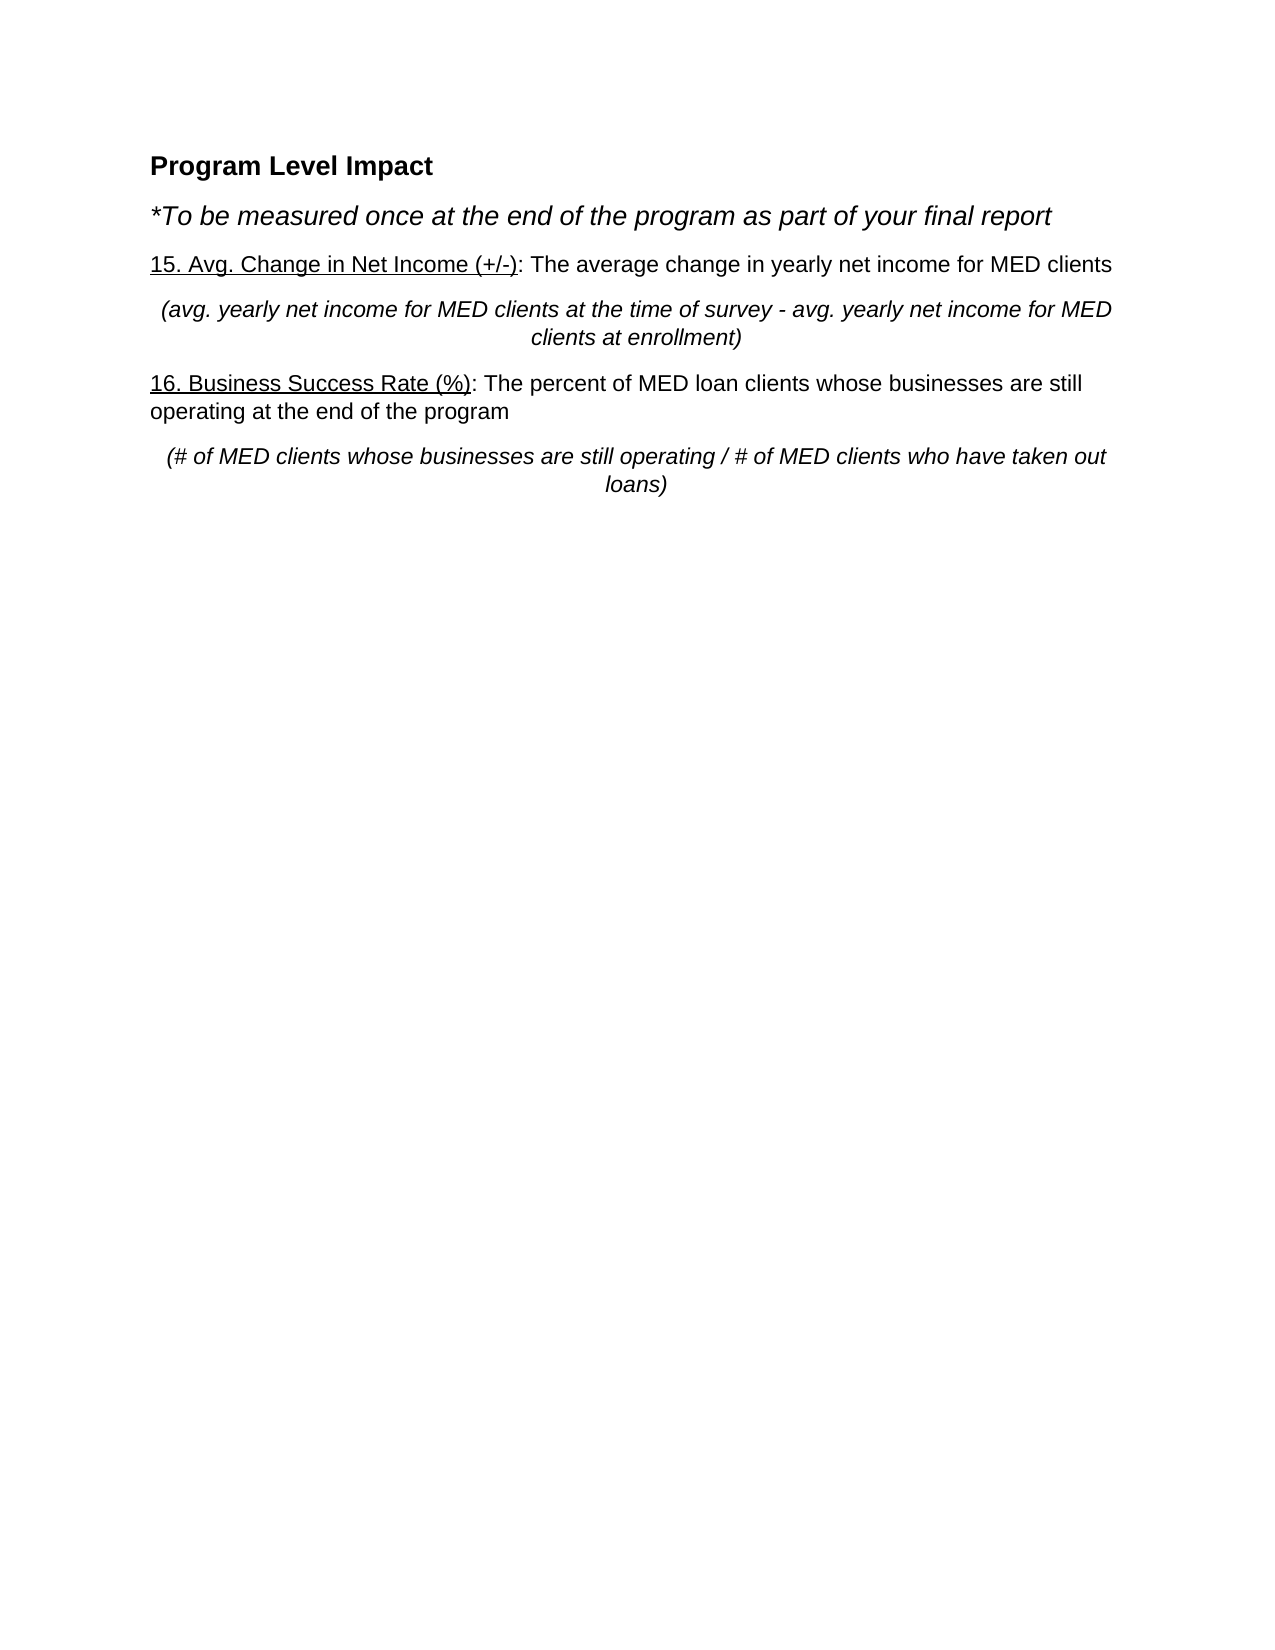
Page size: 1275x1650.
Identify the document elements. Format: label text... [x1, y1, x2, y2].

text (# of MED clients whose businesses are still operating / # of MED clients who have taken out loans) [150, 443, 1125, 498]
text *To be measured once at the end of the program as part of your final report [150, 200, 1125, 232]
text 16. Business Success Rate (%): The percent of MED loan clients whose businesses are still operating at the end of the program [150, 369, 1125, 424]
text Program Level Impact [150, 150, 1125, 181]
text 15. Avg. Change in Net Income (+/-): The average change in yearly net income for MED clients [150, 251, 1125, 277]
text (avg. yearly net income for MED clients at the time of survey - avg. yearly net income for MED clients at enrollment) [150, 296, 1125, 351]
